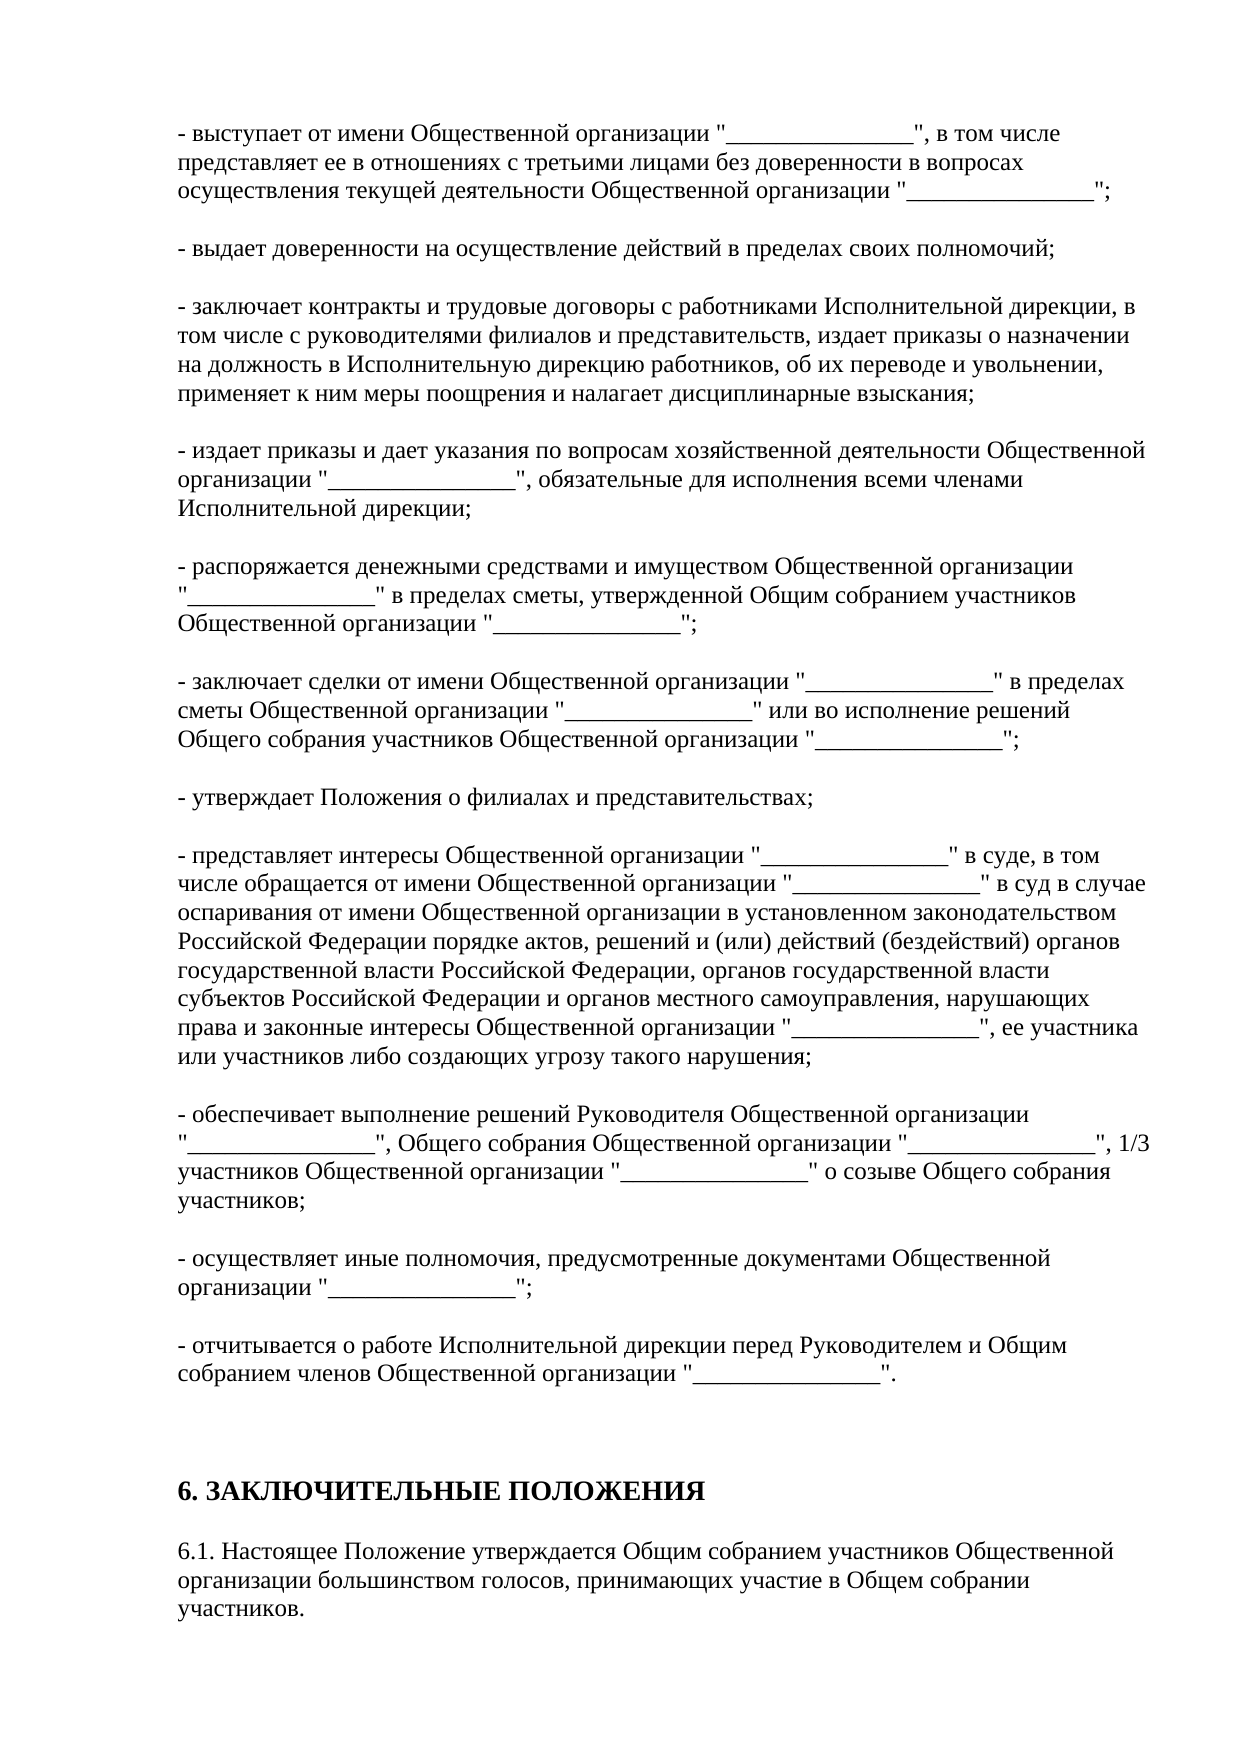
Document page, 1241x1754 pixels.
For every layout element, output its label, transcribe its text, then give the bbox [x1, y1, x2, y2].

text - выдает доверенности на осуществление действий в пределах своих полномочий; [177, 233, 1152, 262]
text - обеспечивает выполнение решений Руководителя Общественной организации "_______________", Общего собрания Общественной организации "_______________", 1/3 участников Общественной организации "_______________" о созыве Общего собрания участников; [177, 1099, 1152, 1214]
subtitle 6. ЗАКЛЮЧИТЕЛЬНЫЕ ПОЛОЖЕНИЯ [177, 1474, 1152, 1507]
text - заключает сделки от имени Общественной организации "_______________" в пределах сметы Общественной организации "_______________" или во исполнение решений Общего собрания участников Общественной организации "_______________"; [177, 666, 1152, 753]
text - распоряжается денежными средствами и имуществом Общественной организации "_______________" в пределах сметы, утвержденной Общим собранием участников Общественной организации "_______________"; [177, 551, 1152, 637]
text - утверждает Положения о филиалах и представительствах; [177, 782, 1152, 811]
text - отчитывается о работе Исполнительной дирекции перед Руководителем и Общим собранием членов Общественной организации "_______________". [177, 1330, 1152, 1387]
text 6.1. Настоящее Положение утверждается Общим собранием участников Общественной организации большинством голосов, принимающих участие в Общем собрании участников. [177, 1536, 1152, 1622]
text - издает приказы и дает указания по вопросам хозяйственной деятельности Общественной организации "_______________", обязательные для исполнения всеми членами Исполнительной дирекции; [177, 436, 1152, 522]
text - представляет интересы Общественной организации "_______________" в суде, в том числе обращается от имени Общественной организации "_______________" в суд в случае оспаривания от имени Общественной организации в установленном законодательством Российской Федерации порядке актов, решений и (или) действий (бездействий) органов государственной власти Российской Федерации, органов государственной власти субъектов Российской Федерации и органов местного самоуправления, нарушающих права и законные интересы Общественной организации "_______________", ее участника или участников либо создающих угрозу такого нарушения; [177, 840, 1152, 1070]
text - осуществляет иные полномочия, предусмотренные документами Общественной организации "_______________"; [177, 1243, 1152, 1301]
text - заключает контракты и трудовые договоры с работниками Исполнительной дирекции, в том числе с руководителями филиалов и представительств, издает приказы о назначении на должность в Исполнительную дирекцию работников, об их переводе и увольнении, применяет к ним меры поощрения и налагает дисциплинарные взыскания; [177, 291, 1152, 406]
text - выступает от имени Общественной организации "_______________", в том числе представляет ее в отношениях с третьими лицами без доверенности в вопросах осуществления текущей деятельности Общественной организации "_______________"; [177, 118, 1152, 204]
